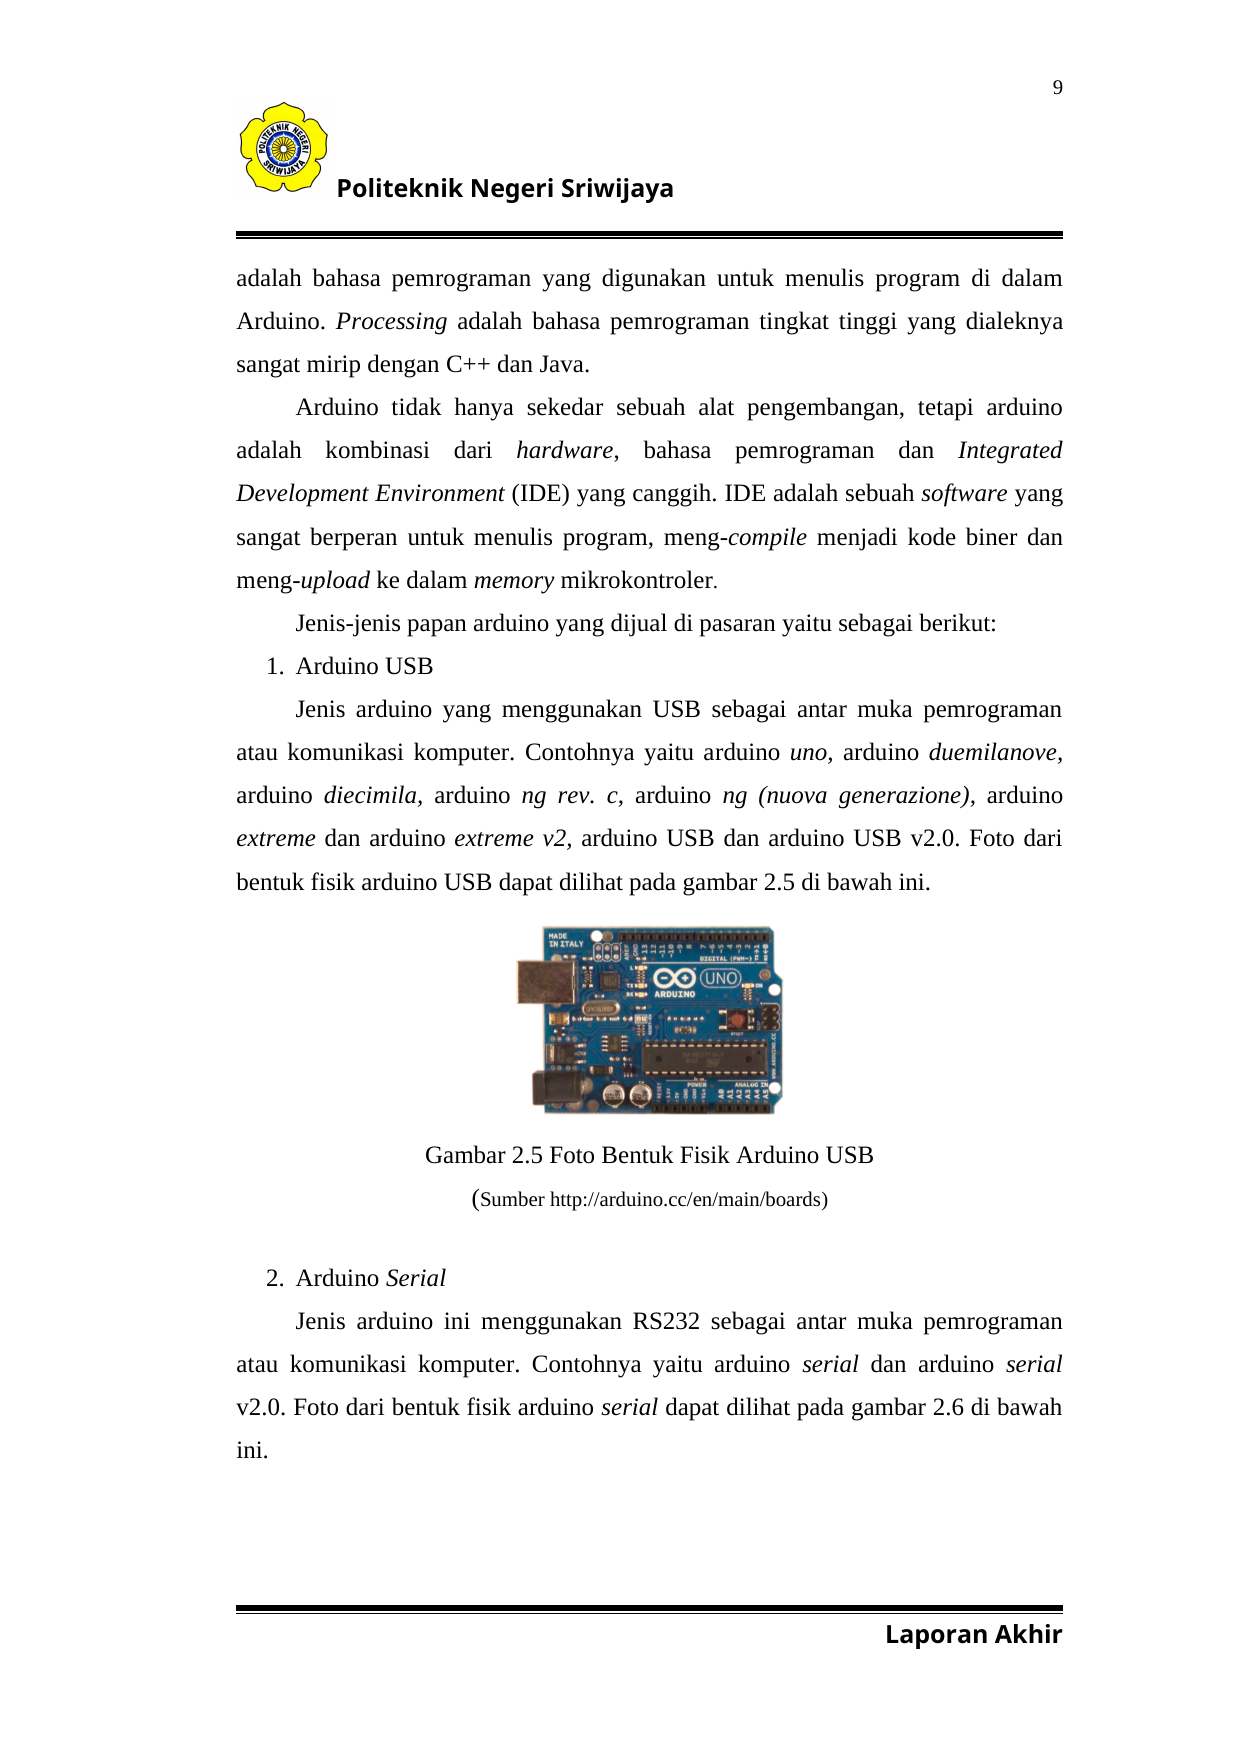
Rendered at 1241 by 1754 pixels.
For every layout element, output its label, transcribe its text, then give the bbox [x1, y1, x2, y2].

text Gambar 2.5 Foto Bentuk Fisik Arduino USB [236, 1140, 1063, 1169]
text Arduino tidak hanya sekedar sebuah alat pengembangan, tetapi arduino adalah kombinasi dari hardware, bahasa pemrograman dan Integrated Development Environment (IDE) yang canggih. IDE adalah sebuah software yang sangat berperan untuk menulis program, meng-compile menjadi kode biner dan meng-upload ke dalam memory mikrokontroler. [236, 392, 1063, 593]
list Arduino USB [266, 651, 1063, 680]
picture [236, 99, 331, 198]
picture [503, 909, 796, 1129]
list Arduino Serial [266, 1263, 1063, 1291]
text (Sumber http://arduino.cc/en/main/boards) [236, 1183, 1063, 1212]
text Jenis-jenis papan arduino yang dijual di pasaran yaitu sebagai berikut: [236, 608, 1063, 637]
text Jenis arduino yang menggunakan USB sebagai antar muka pemrograman atau komunikasi komputer. Contohnya yaitu arduino uno, arduino duemilanove, arduino diecimila, arduino ng rev. c, arduino ng (nuova generazione), arduino extreme dan arduino extreme v2, arduino USB dan arduino USB v2.0. Foto dari bentuk fisik arduino USB dapat dilihat pada gambar 2.5 di bawah ini. [236, 694, 1063, 895]
text Jenis arduino ini menggunakan RS232 sebagai antar muka pemrograman atau komunikasi komputer. Contohnya yaitu arduino serial dan arduino serial v2.0. Foto dari bentuk fisik arduino serial dapat dilihat pada gambar 2.6 di bawah ini. [236, 1306, 1063, 1464]
